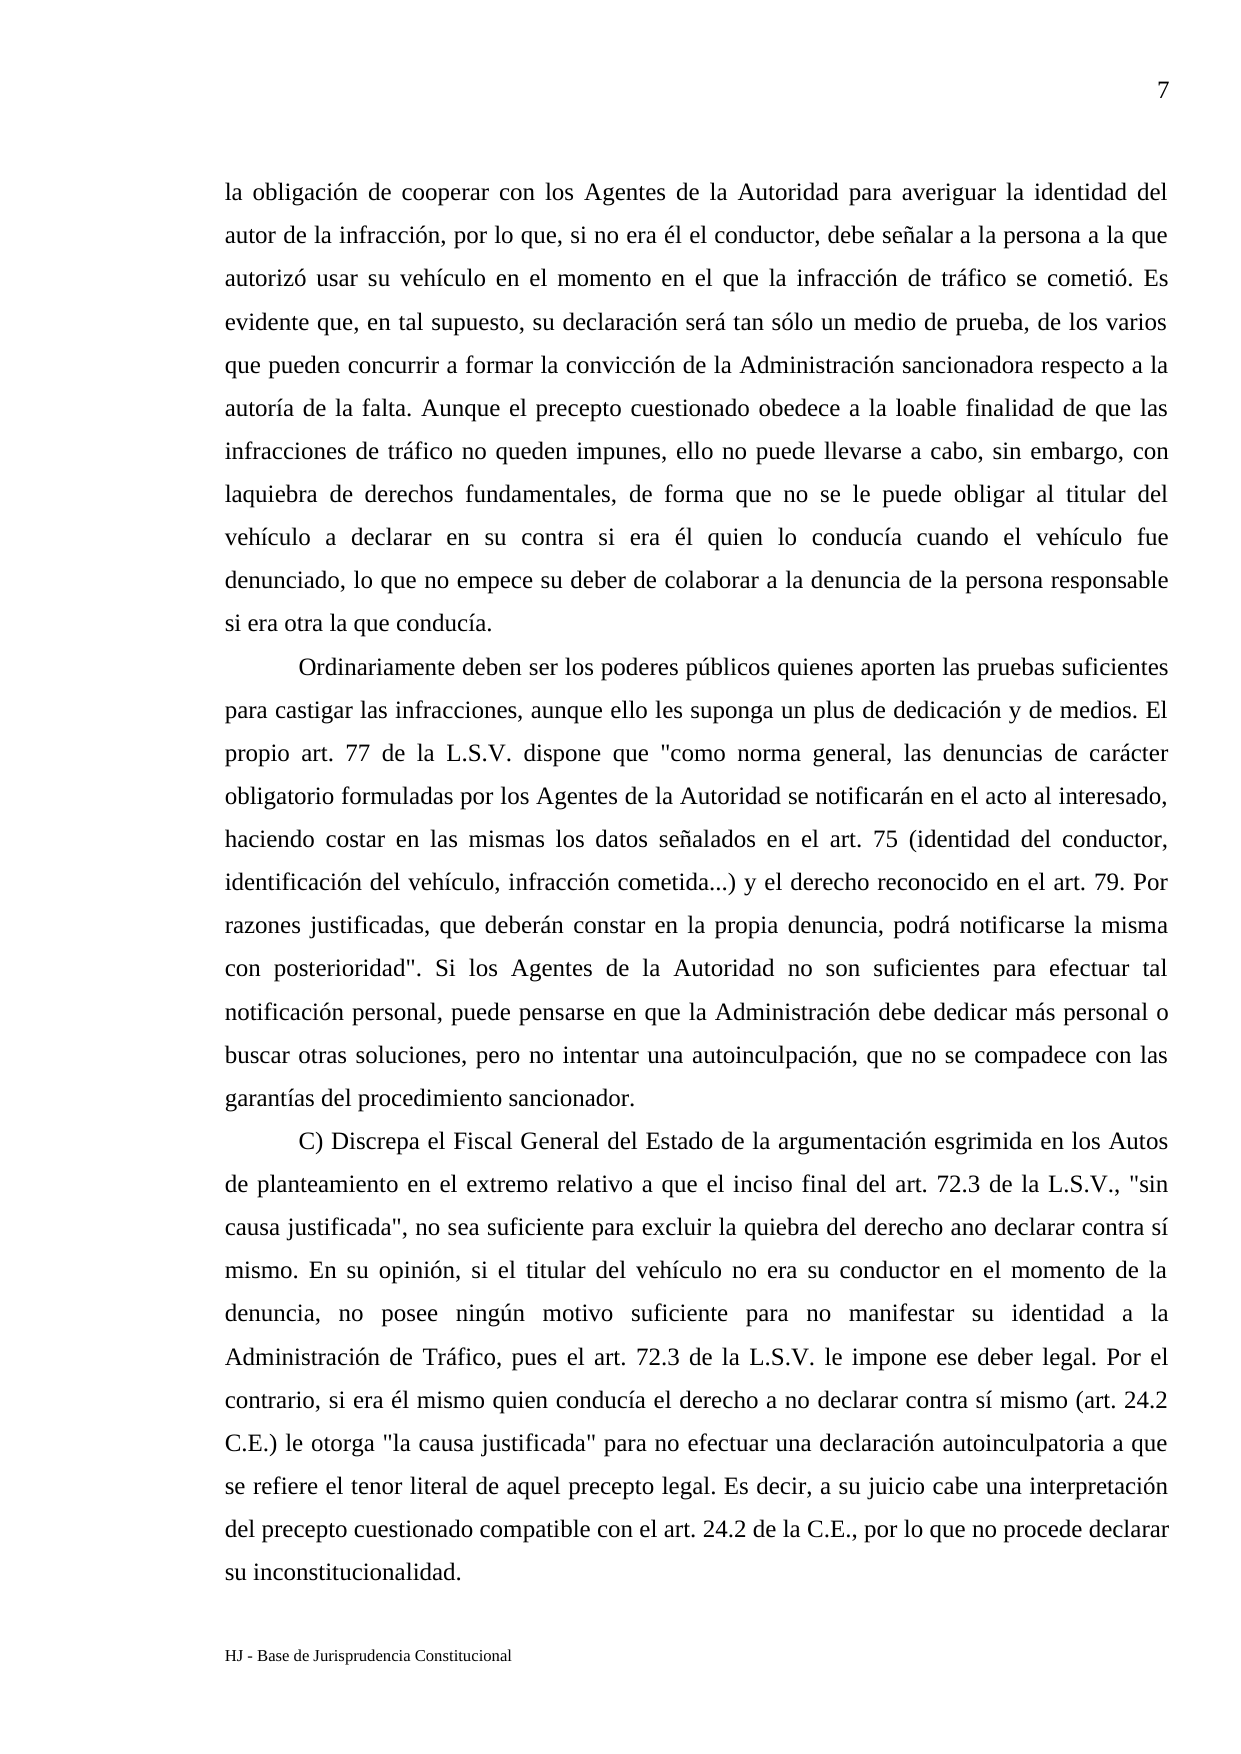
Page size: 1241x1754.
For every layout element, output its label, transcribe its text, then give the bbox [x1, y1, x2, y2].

text C) Discrepa el Fiscal General del Estado de la argumentación esgrimida en los Autos de planteamiento en el extremo relativo a que el inciso final del art. 72.3 de la L.S.V., "sin causa justificada", no sea suficiente para excluir la quiebra del derecho ano declarar contra sí mismo. En su opinión, si el titular del vehículo no era su conductor en el momento de la denuncia, no posee ningún motivo suficiente para no manifestar su identidad a la Administración de Tráfico, pues el art. 72.3 de la L.S.V. le impone ese deber legal. Por el contrario, si era él mismo quien conducía el derecho a no declarar contra sí mismo (art. 24.2 C.E.) le otorga "la causa justificada" para no efectuar una declaración autoinculpatoria a que se refiere el tenor literal de aquel precepto legal. Es decir, a su juicio cabe una interpretación del precepto cuestionado compatible con el art. 24.2 de la C.E., por lo que no procede declarar su inconstitucionalidad. [224, 1126, 1169, 1586]
text Ordinariamente deben ser los poderes públicos quienes aporten las pruebas suficientes para castigar las infracciones, aunque ello les suponga un plus de dedicación y de medios. El propio art. 77 de la L.S.V. dispone que "como norma general, las denuncias de carácter obligatorio formuladas por los Agentes de la Autoridad se notificarán en el acto al interesado, haciendo costar en las mismas los datos señalados en el art. 75 (identidad del conductor, identificación del vehículo, infracción cometida...) y el derecho reconocido en el art. 79. Por razones justificadas, que deberán constar en la propia denuncia, podrá notificarse la misma con posterioridad". Si los Agentes de la Autoridad no son suficientes para efectuar tal notificación personal, puede pensarse en que la Administración debe dedicar más personal o buscar otras soluciones, pero no intentar una autoinculpación, que no se compadece con las garantías del procedimiento sancionador. [224, 652, 1169, 1112]
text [224, 177, 1169, 637]
